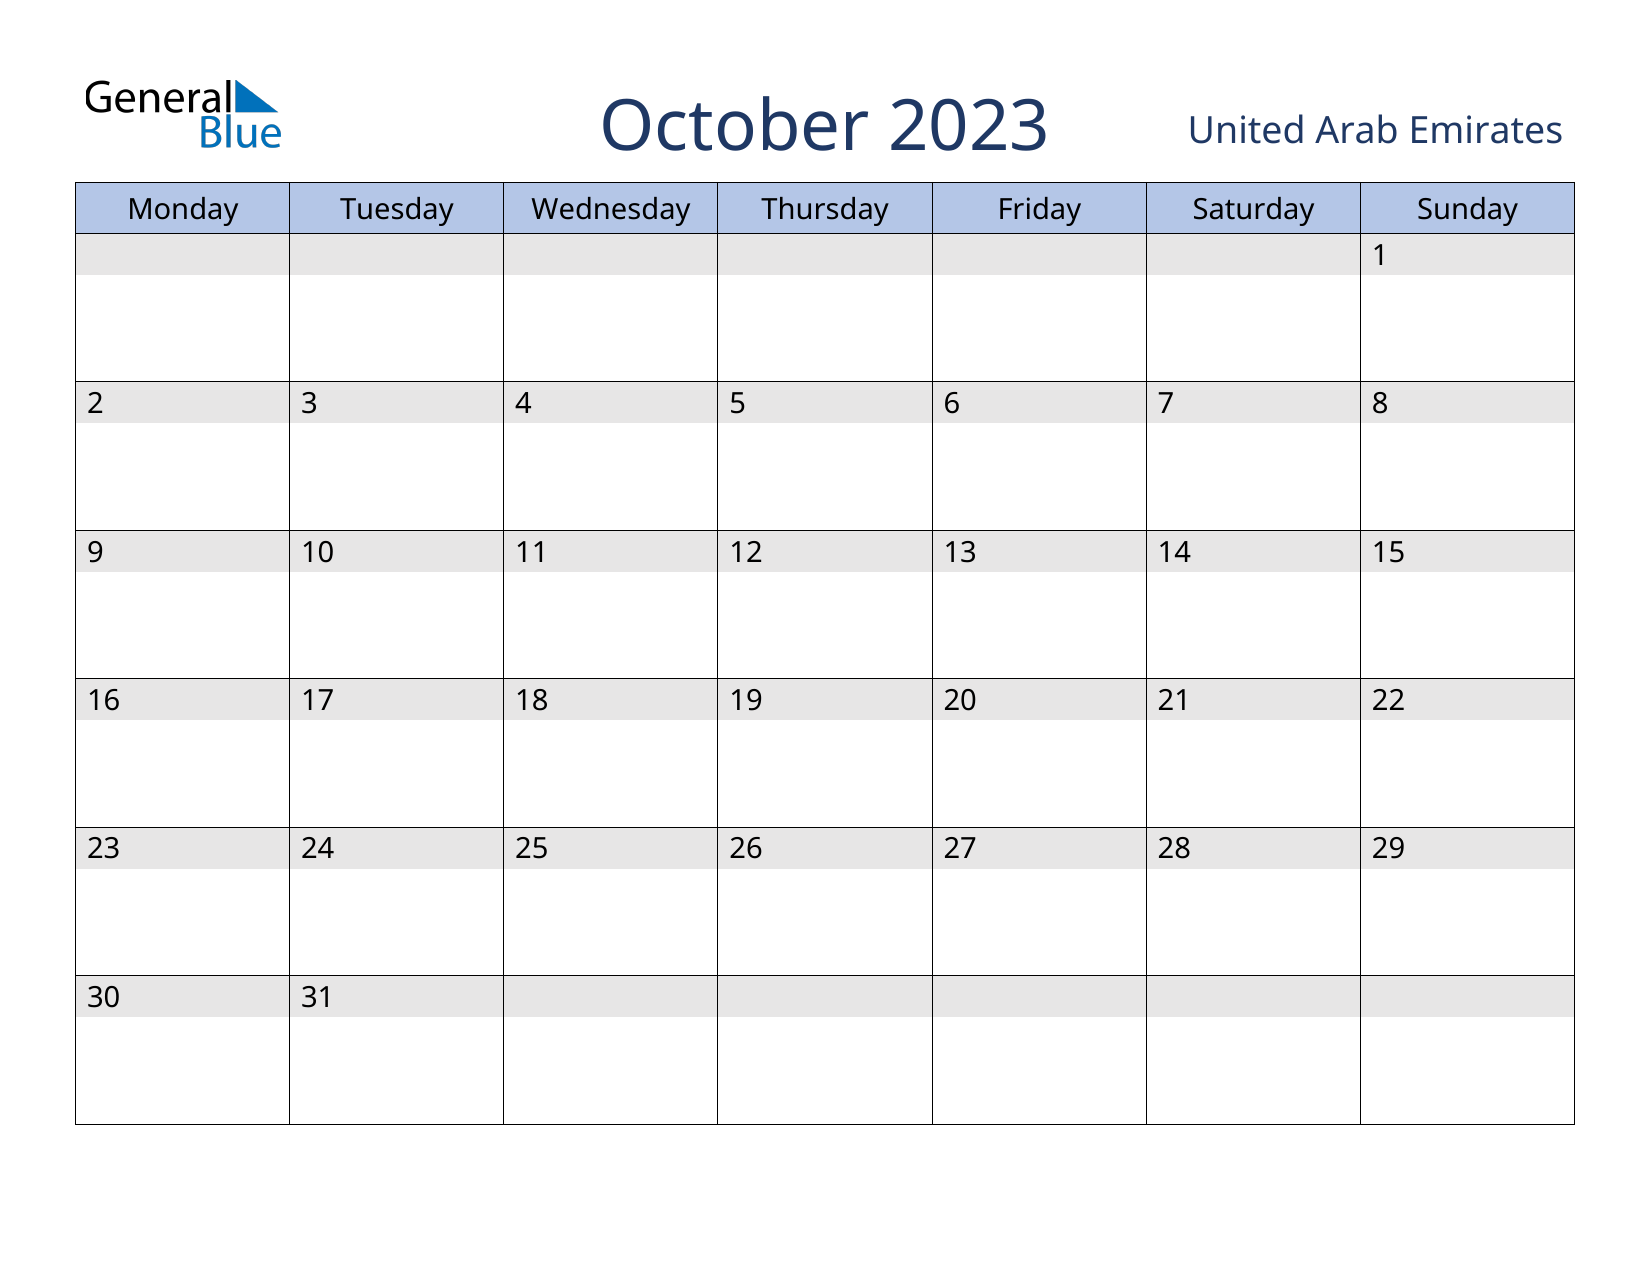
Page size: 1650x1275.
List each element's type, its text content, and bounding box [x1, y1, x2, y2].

table_cell [504, 423, 717, 530]
table_cell [933, 869, 1146, 975]
table_cell [1147, 976, 1360, 1017]
table_cell [76, 869, 289, 975]
table_cell [1361, 572, 1574, 678]
table_cell [1147, 234, 1360, 275]
table_cell [718, 720, 932, 827]
table_cell 19 [718, 679, 932, 720]
table_cell 8 [1361, 382, 1574, 423]
picture [86, 80, 281, 148]
table_cell 23 [76, 828, 289, 869]
table_cell [1147, 275, 1360, 381]
table_cell [504, 976, 717, 1017]
table_cell [933, 423, 1146, 530]
table_cell [1147, 572, 1360, 678]
table_header United Arab Emirates [1146, 75, 1574, 182]
table_cell [290, 720, 503, 827]
table_cell [504, 234, 717, 275]
table_cell [76, 572, 289, 678]
table_cell [1361, 869, 1574, 975]
table_cell 24 [290, 828, 503, 869]
table_cell [1147, 1017, 1360, 1123]
table_cell 12 [718, 531, 932, 572]
table_header October 2023 [504, 75, 1146, 182]
table_cell Monday [76, 183, 289, 233]
table_cell Friday [933, 183, 1146, 233]
table_cell [1147, 869, 1360, 975]
table_cell [1147, 720, 1360, 827]
table_cell [290, 234, 503, 275]
table_cell 25 [504, 828, 717, 869]
table_cell [718, 423, 932, 530]
table_cell 29 [1361, 828, 1574, 869]
table_cell 5 [718, 382, 932, 423]
table_cell 7 [1147, 382, 1360, 423]
table_cell 11 [504, 531, 717, 572]
table_cell 2 [76, 382, 289, 423]
table_cell Wednesday [504, 183, 717, 233]
table_cell 27 [933, 828, 1146, 869]
table_cell [1361, 423, 1574, 530]
table_cell 21 [1147, 679, 1360, 720]
table_cell [933, 1017, 1146, 1123]
table_cell 20 [933, 679, 1146, 720]
table_header [76, 75, 503, 182]
table_cell [1361, 1017, 1574, 1123]
table_cell [718, 869, 932, 975]
table_cell [718, 976, 932, 1017]
table_cell [504, 720, 717, 827]
table_cell [718, 1017, 932, 1123]
table_cell [504, 275, 717, 381]
table_cell Thursday [718, 183, 932, 233]
table_cell 17 [290, 679, 503, 720]
table_cell [290, 1017, 503, 1123]
table_cell 9 [76, 531, 289, 572]
table_cell 6 [933, 382, 1146, 423]
table_cell [933, 275, 1146, 381]
table_cell [290, 275, 503, 381]
table_cell [1361, 720, 1574, 827]
table_cell [290, 869, 503, 975]
table_cell 16 [76, 679, 289, 720]
table_cell [504, 869, 717, 975]
table_cell [504, 1017, 717, 1123]
table_cell [290, 572, 503, 678]
table_cell 26 [718, 828, 932, 869]
table_cell [1147, 423, 1360, 530]
table_cell 1 [1361, 234, 1574, 275]
table_cell 30 [76, 976, 289, 1017]
table_cell 18 [504, 679, 717, 720]
table_cell [718, 234, 932, 275]
table_cell [1361, 976, 1574, 1017]
table_cell Saturday [1147, 183, 1360, 233]
table_cell [718, 275, 932, 381]
table_cell [76, 234, 289, 275]
table_cell [718, 572, 932, 678]
table_cell 28 [1147, 828, 1360, 869]
table_cell 13 [933, 531, 1146, 572]
table_cell 15 [1361, 531, 1574, 572]
table_cell 14 [1147, 531, 1360, 572]
table_cell [933, 976, 1146, 1017]
table_cell [290, 423, 503, 530]
table_cell [76, 275, 289, 381]
table_cell 3 [290, 382, 503, 423]
table_cell 4 [504, 382, 717, 423]
table_cell Sunday [1361, 183, 1574, 233]
table_cell 22 [1361, 679, 1574, 720]
table_cell [504, 572, 717, 678]
table_cell [76, 423, 289, 530]
table_cell [76, 720, 289, 827]
table_cell 10 [290, 531, 503, 572]
table_cell [933, 720, 1146, 827]
table_cell [933, 572, 1146, 678]
table_cell [933, 234, 1146, 275]
table_cell [1361, 275, 1574, 381]
table_cell 31 [290, 976, 503, 1017]
table_cell [76, 1017, 289, 1123]
table_cell Tuesday [290, 183, 503, 233]
